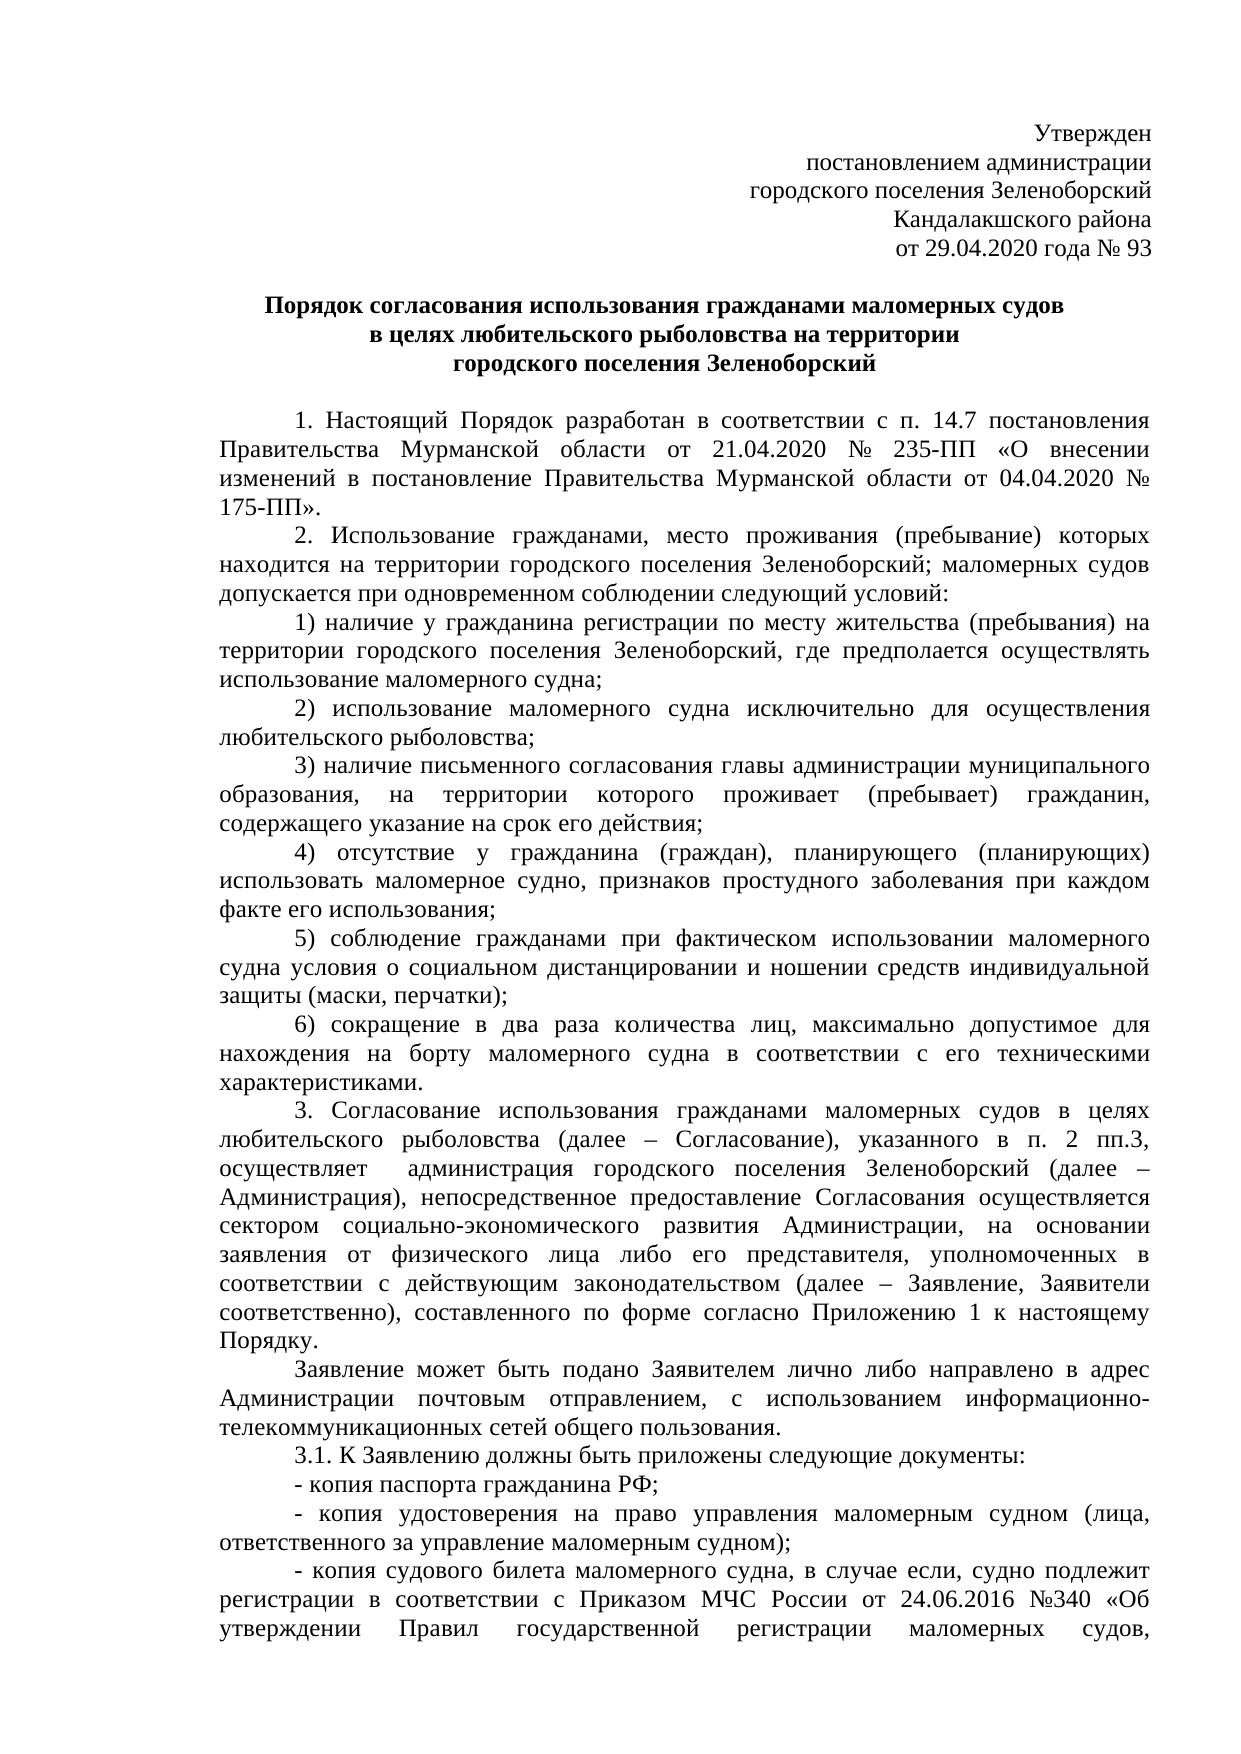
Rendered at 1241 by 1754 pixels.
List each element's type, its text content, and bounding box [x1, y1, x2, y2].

text - копия удостоверения на право управления маломерным судном (лица, ответственного за управление маломерным судном); [219, 1498, 1152, 1556]
text 6) сокращение в два раза количества лиц, максимально допустимое для нахождения на борту маломерного судна в соответствии с его техническими характеристиками. [219, 1009, 1152, 1096]
text Утвержден [177, 118, 1152, 147]
text Порядок согласования использования гражданами маломерных судов [177, 291, 1152, 319]
text 4) отсутствие у гражданина (граждан), планирующего (планирующих) использовать маломерное судно, признаков простудного заболевания при каждом факте его использования; [219, 837, 1152, 923]
text городского поселения Зеленоборский [177, 348, 1152, 377]
text 2) использование маломерного судна исключительно для осуществления любительского рыболовства; [219, 693, 1152, 751]
text Кандалакшского района [177, 204, 1152, 233]
text 3.1. К Заявлению должны быть приложены следующие документы: [219, 1441, 1152, 1469]
text 2. Использование гражданами, место проживания (пребывание) которых находится на территории городского поселения Зеленоборский; маломерных судов допускается при одновременном соблюдении следующий условий: [219, 521, 1152, 607]
text в целях любительского рыболовства на территории [177, 319, 1152, 348]
text от 29.04.2020 года № 93 [177, 233, 1152, 262]
text 3. Согласование использования гражданами маломерных судов в целях любительского рыболовства (далее – Согласование), указанного в п. 2 пп.3, осуществляет администрация городского поселения Зеленоборский (далее – Администрация), непосредственное предоставление Согласования осуществляется сектором социально-экономического развития Администрации, на основании заявления от физического лица либо его представителя, уполномоченных в соответствии с действующим законодательством (далее – Заявление, Заявители соответственно), составленного по форме согласно Приложению 1 к настоящему Порядку. [219, 1096, 1152, 1354]
text городского поселения Зеленоборский [177, 176, 1152, 204]
text - копия паспорта гражданина РФ; [219, 1469, 1152, 1498]
text 5) соблюдение гражданами при фактическом использовании маломерного судна условия о социальном дистанцировании и ношении средств индивидуальной защиты (маски, перчатки); [219, 923, 1152, 1009]
text Заявление может быть подано Заявителем лично либо направлено в адрес Администрации почтовым отправлением, с использованием информационно-телекоммуникационных сетей общего пользования. [219, 1354, 1152, 1441]
text 3) наличие письменного согласования главы администрации муниципального образования, на территории которого проживает (пребывает) гражданин, содержащего указание на срок его действия; [219, 751, 1152, 837]
text 1) наличие у гражданина регистрации по месту жительства (пребывания) на территории городского поселения Зеленоборский, где предполается осуществлять использование маломерного судна; [219, 607, 1152, 693]
text постановлением администрации [177, 147, 1152, 176]
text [219, 1556, 1152, 1642]
text 1. Настоящий Порядок разработан в соответствии с п. 14.7 постановления Правительства Мурманской области от 21.04.2020 № 235-ПП «О внесении изменений в постановление Правительства Мурманской области от 04.04.2020 № 175-ПП». [219, 406, 1152, 521]
